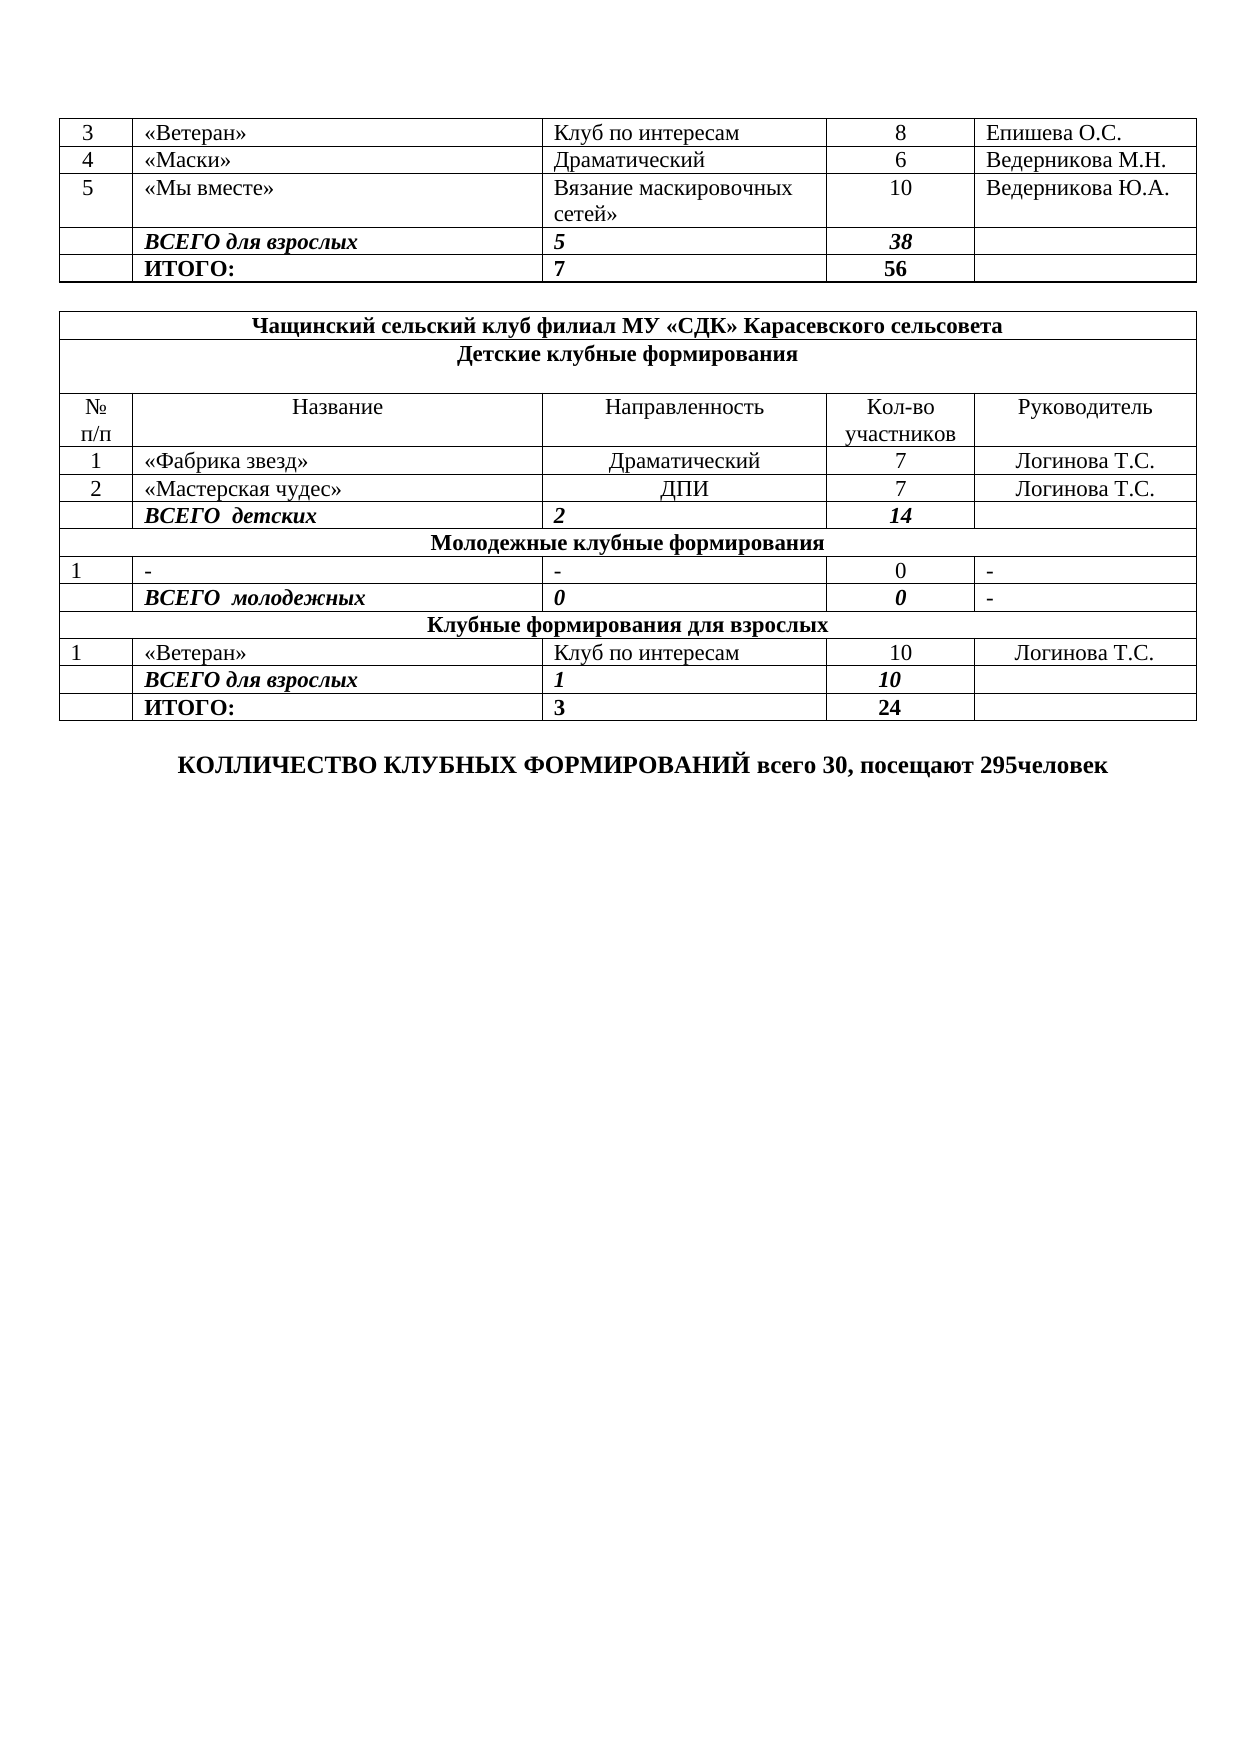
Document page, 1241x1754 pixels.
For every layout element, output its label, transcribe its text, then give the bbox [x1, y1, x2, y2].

table_cell 2 [543, 502, 826, 528]
table_cell Кол-во участников [827, 394, 974, 446]
table_cell 6 [827, 147, 974, 173]
table_header Чащинский сельский клуб филиал МУ «СДК» Карасевского сельсовета [60, 312, 1196, 339]
table_cell ДПИ [543, 475, 826, 501]
table_cell Епишева О.С. [975, 119, 1196, 146]
table_cell 0 [827, 584, 974, 611]
table_cell [60, 502, 132, 528]
table_cell - [543, 557, 826, 583]
table_cell Драматический [543, 147, 826, 173]
table_cell 3 [543, 694, 826, 720]
table_cell Клуб по интересам [543, 639, 826, 665]
table_cell № п/п [60, 394, 132, 446]
table_cell Логинова Т.С. [975, 447, 1196, 473]
table_cell ИТОГО: [133, 255, 542, 281]
table_cell [975, 694, 1196, 720]
table_cell 38 [827, 228, 974, 254]
table_cell Направленность [543, 394, 826, 446]
table_cell Драматический [543, 447, 826, 473]
table_cell «Ветеран» [133, 119, 542, 146]
table_cell [60, 584, 132, 611]
table_cell [975, 255, 1196, 281]
table_cell - [975, 584, 1196, 611]
table_cell 56 [827, 255, 974, 281]
table_cell Вязание маскировочных сетей» [543, 174, 826, 227]
table_cell Логинова Т.С. [975, 639, 1196, 665]
table_cell Детские клубные формирования [60, 340, 1196, 392]
table_cell ИТОГО: [133, 694, 542, 720]
table_cell ВСЕГО молодежных [133, 584, 542, 611]
table_cell 0 [543, 584, 826, 611]
table_cell «Мы вместе» [133, 174, 542, 227]
table_cell - [975, 557, 1196, 583]
table_cell Ведерникова Ю.А. [975, 174, 1196, 227]
table_cell [975, 666, 1196, 693]
table_cell 1 [60, 557, 132, 583]
table_cell Логинова Т.С. [975, 475, 1196, 501]
text КОЛЛИЧЕСТВО КЛУБНЫХ ФОРМИРОВАНИЙ всего 30, посещают 295человек [177, 750, 1152, 779]
table_cell Клуб по интересам [543, 119, 826, 146]
table_cell 1 [543, 666, 826, 693]
table_cell 1 [60, 639, 132, 665]
table_cell Молодежные клубные формирования [60, 529, 1196, 556]
table_cell 7 [827, 475, 974, 501]
table_cell 2 [60, 475, 132, 501]
table_cell - [133, 557, 542, 583]
table_cell [60, 228, 132, 254]
table_cell [60, 255, 132, 281]
table_cell «Ветеран» [133, 639, 542, 665]
table_cell 10 [827, 174, 974, 227]
table_cell [975, 502, 1196, 528]
table_cell 10 [827, 666, 974, 693]
table_cell Ведерникова М.Н. [975, 147, 1196, 173]
table_cell «Фабрика звезд» [133, 447, 542, 473]
table_cell 4 [60, 147, 132, 173]
table_cell ВСЕГО для взрослых [133, 228, 542, 254]
table_cell Клубные формирования для взрослых [60, 612, 1196, 638]
table_cell 3 [60, 119, 132, 146]
table_cell 10 [827, 639, 974, 665]
table_cell [975, 228, 1196, 254]
table_cell Название [133, 394, 542, 446]
table_cell Руководитель [975, 394, 1196, 446]
table_cell 7 [543, 255, 826, 281]
table_cell 1 [60, 447, 132, 473]
table_cell «Мастерская чудес» [133, 475, 542, 501]
table_cell 14 [827, 502, 974, 528]
table_cell 24 [827, 694, 974, 720]
table_cell ВСЕГО детских [133, 502, 542, 528]
table_cell 5 [543, 228, 826, 254]
table_cell 7 [827, 447, 974, 473]
table_cell 8 [827, 119, 974, 146]
table_cell [60, 666, 132, 693]
table_cell ВСЕГО для взрослых [133, 666, 542, 693]
table_cell [60, 694, 132, 720]
table_cell 5 [60, 174, 132, 227]
table_cell 0 [827, 557, 974, 583]
table_cell «Маски» [133, 147, 542, 173]
